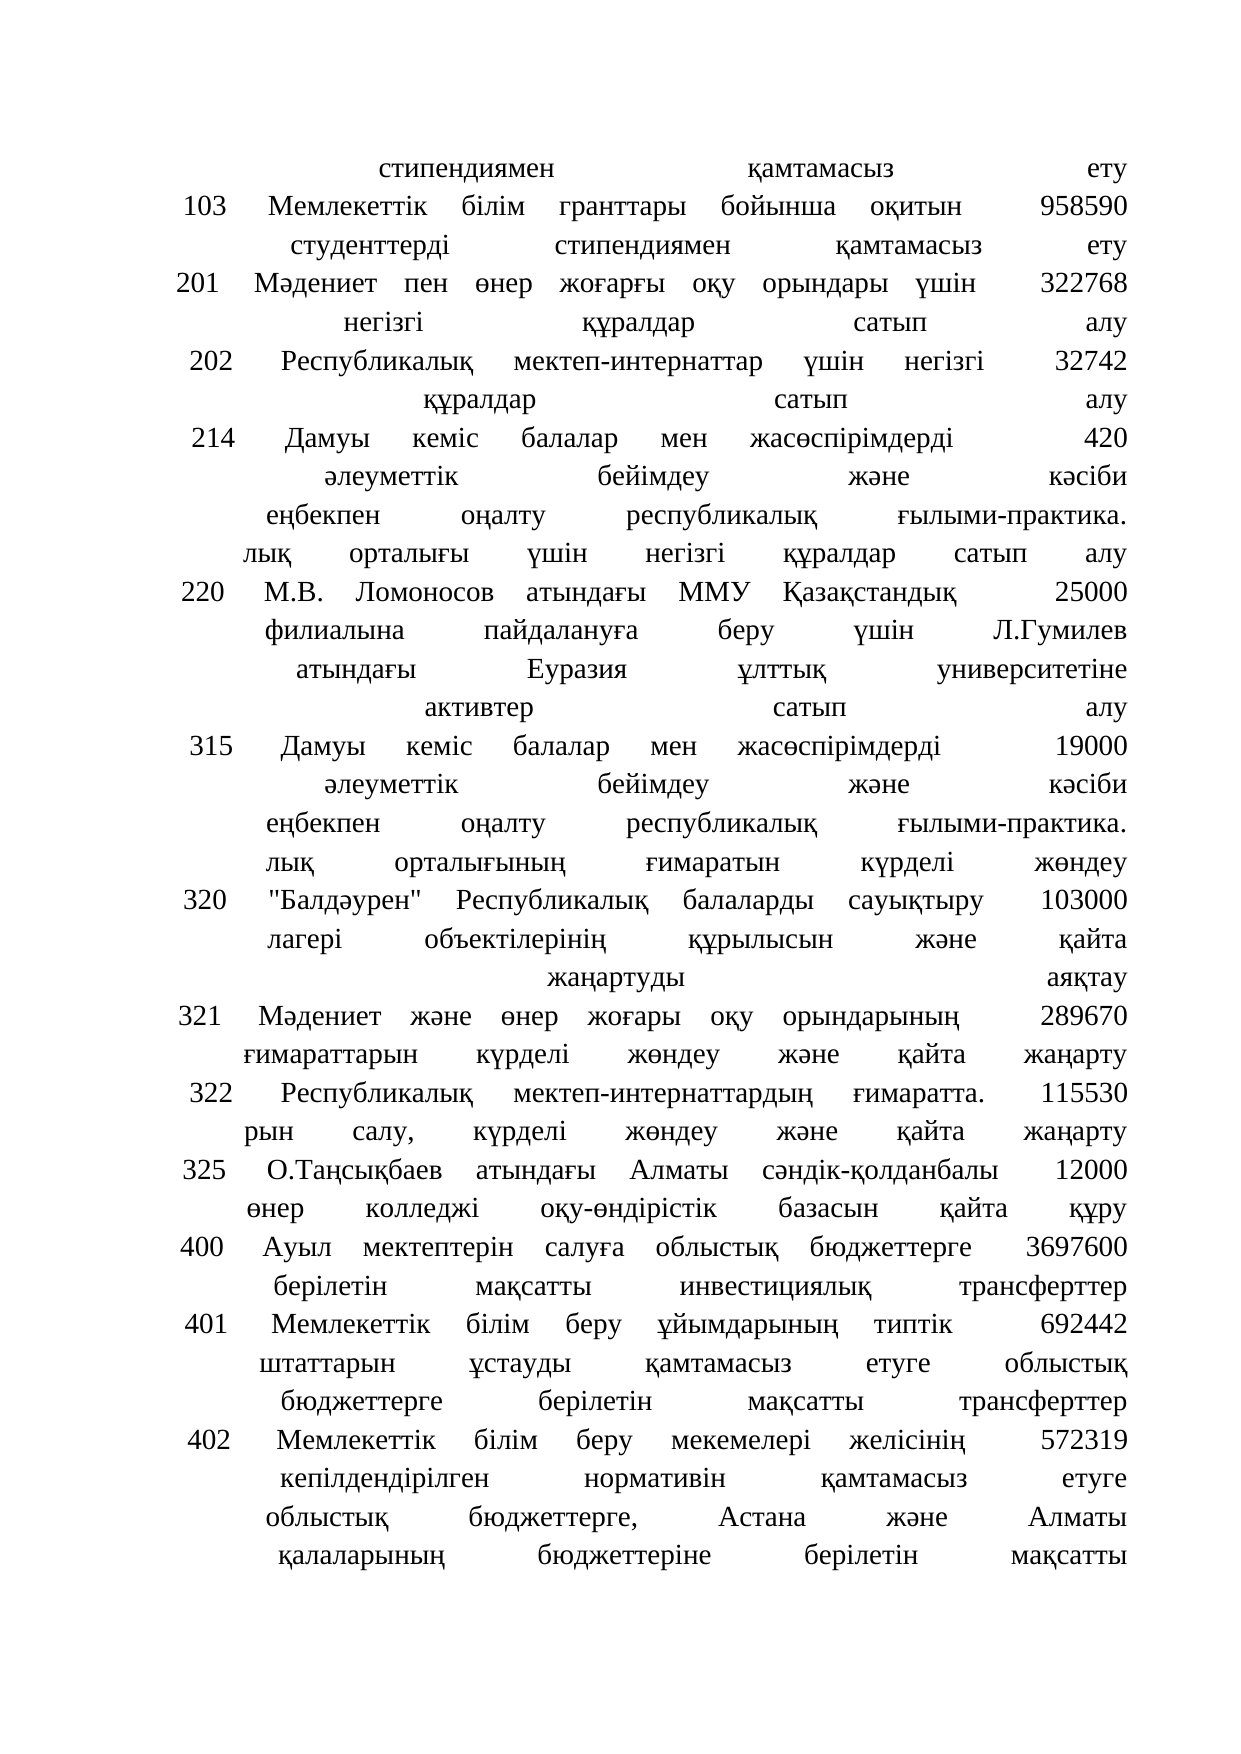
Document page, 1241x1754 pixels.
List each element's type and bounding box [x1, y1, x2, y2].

text [112, 150, 1128, 1571]
